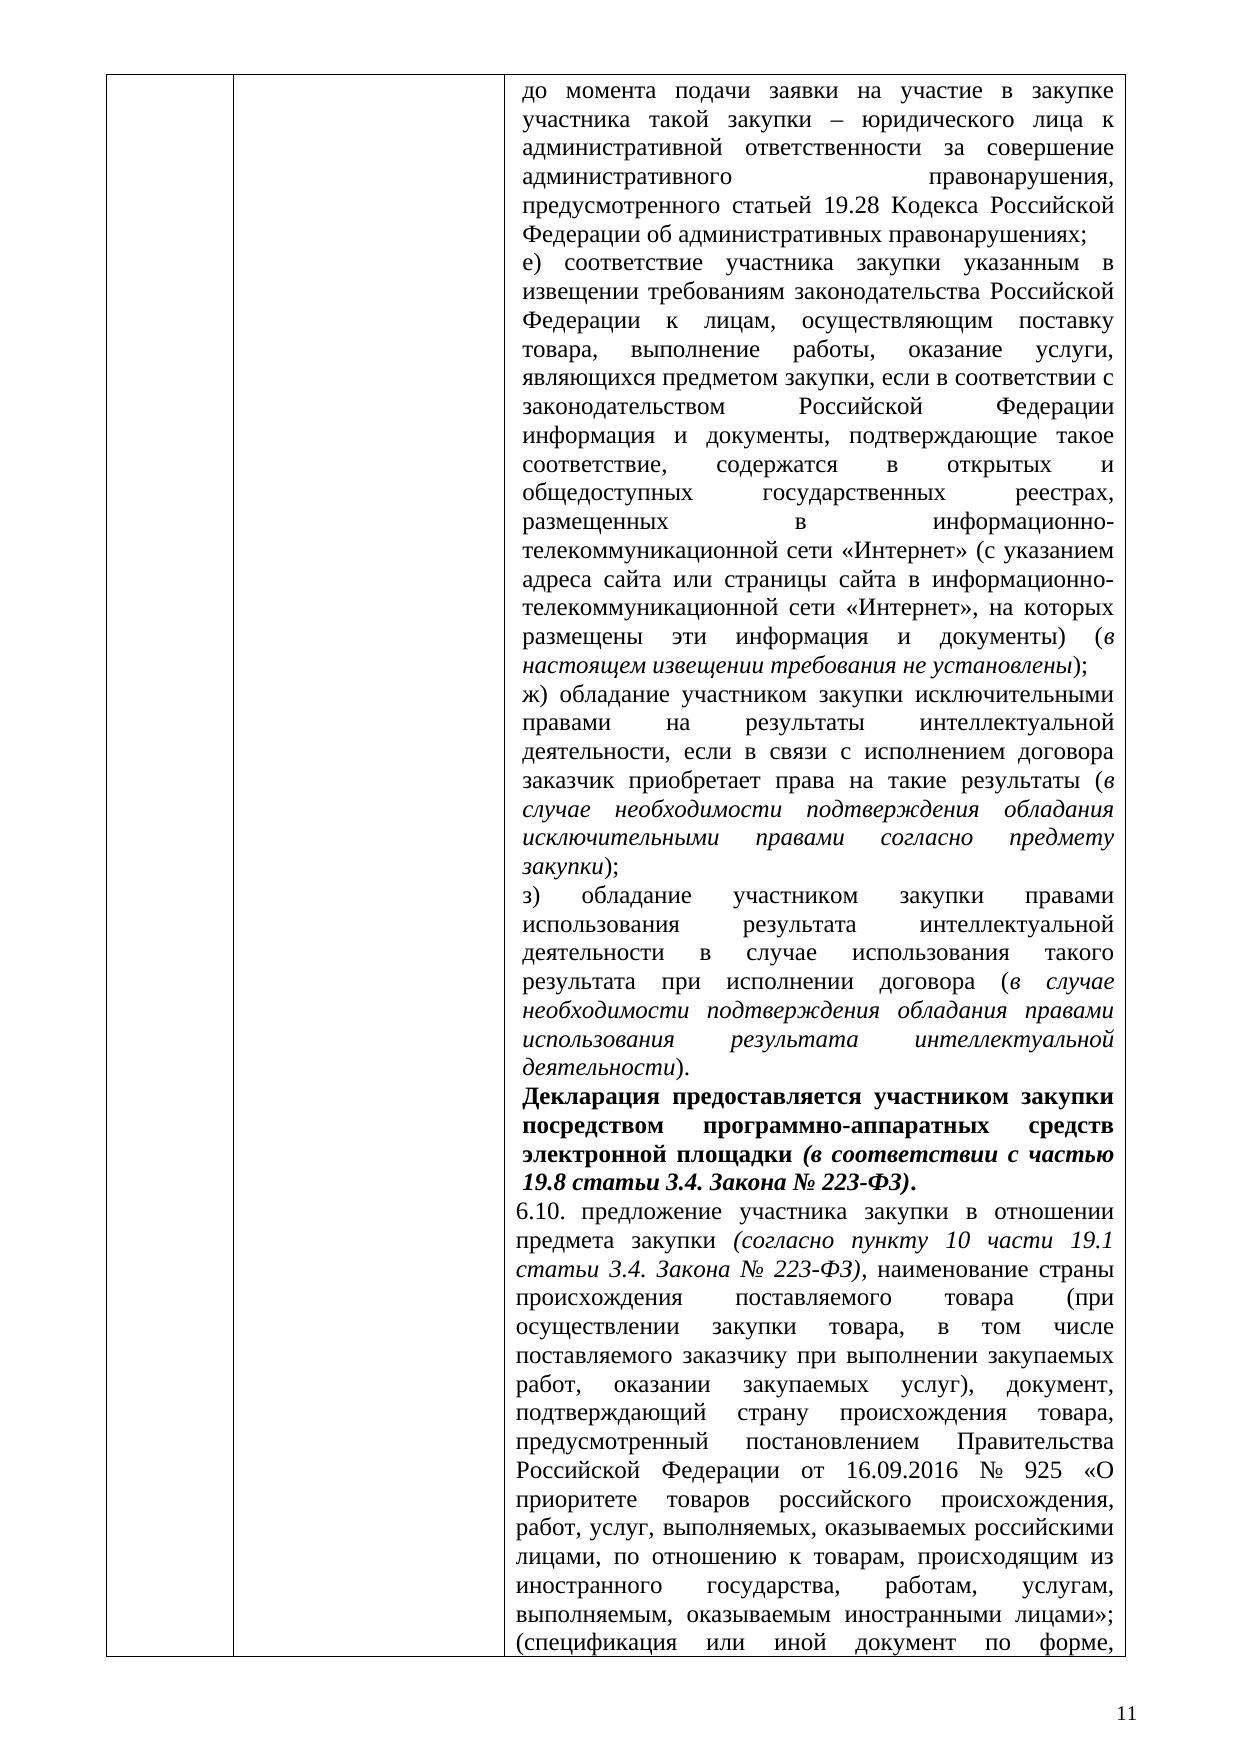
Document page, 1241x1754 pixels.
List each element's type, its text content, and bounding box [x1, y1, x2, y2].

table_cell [505, 75, 1125, 1656]
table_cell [234, 75, 504, 1656]
table_cell 6 [107, 75, 233, 1656]
